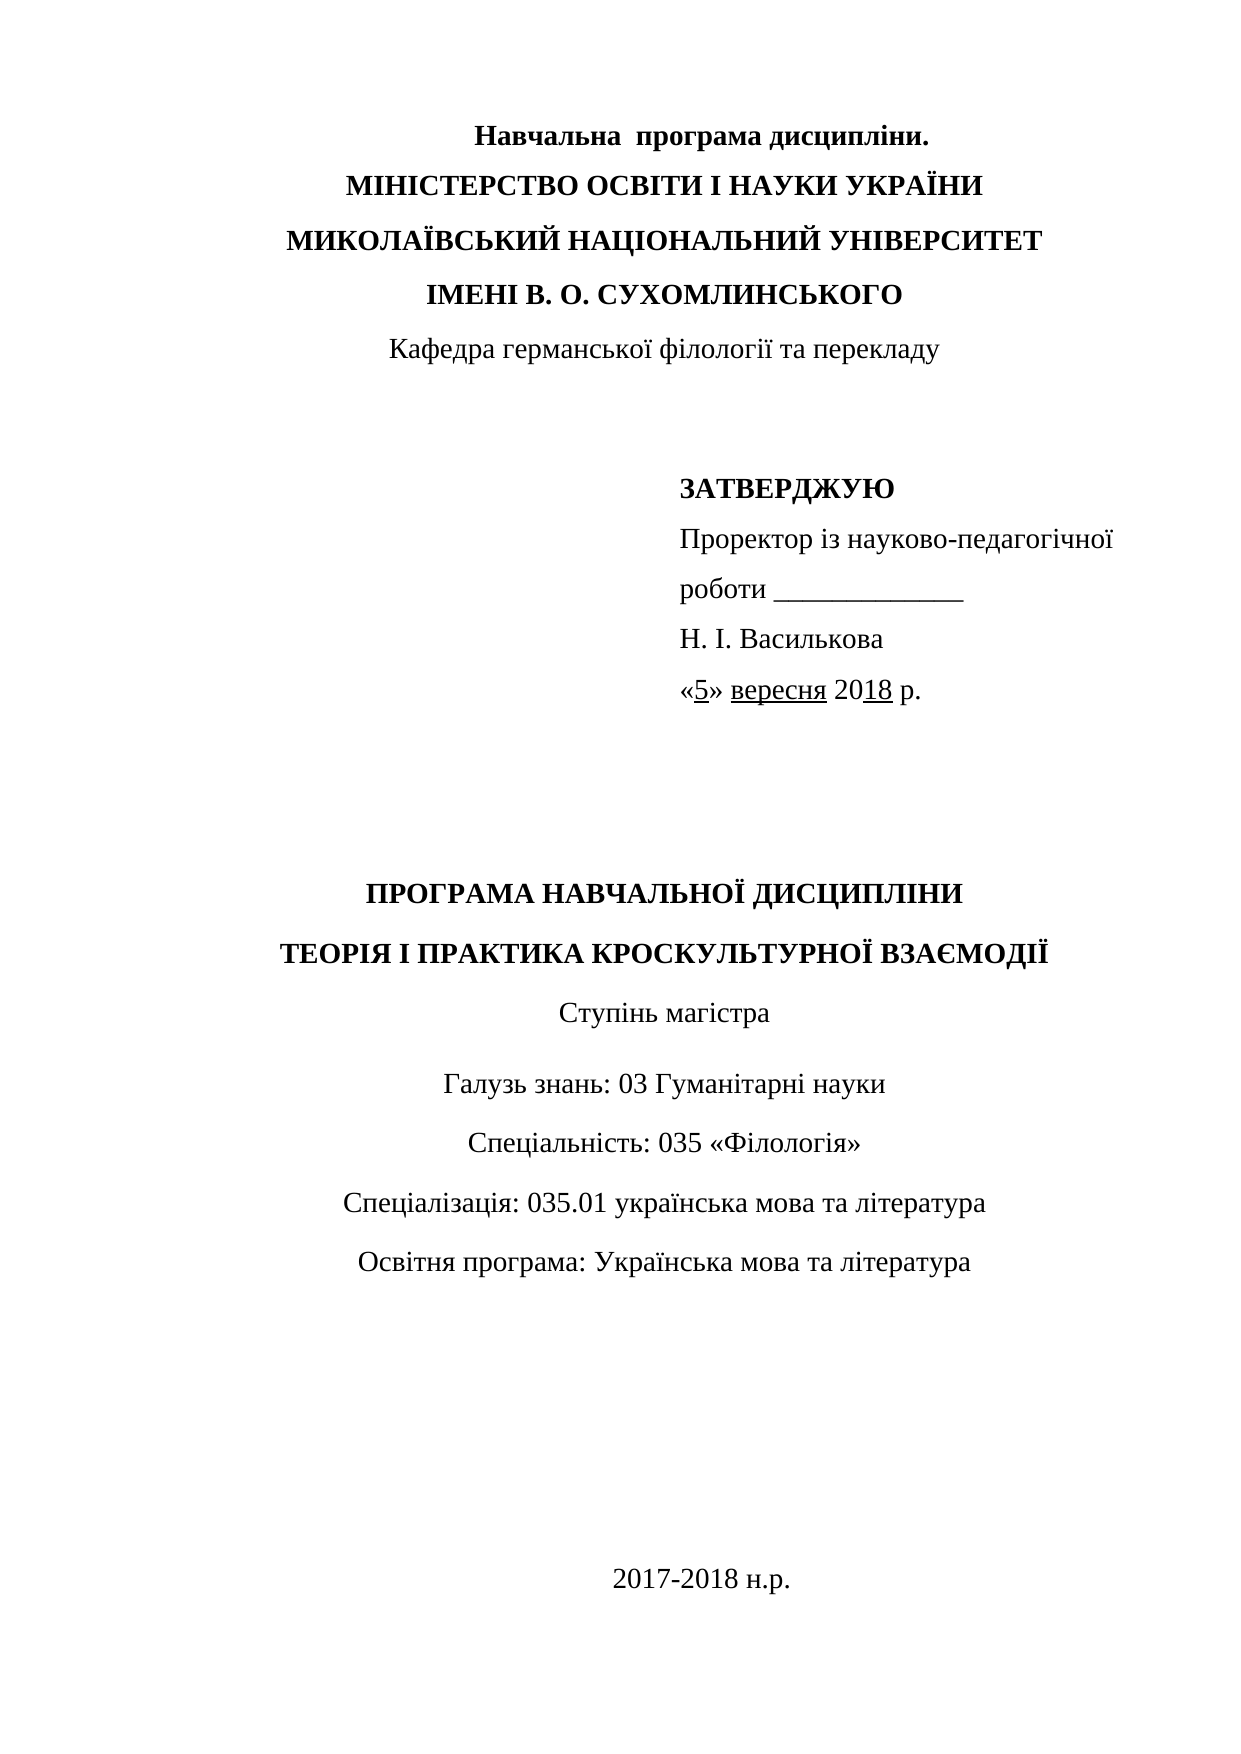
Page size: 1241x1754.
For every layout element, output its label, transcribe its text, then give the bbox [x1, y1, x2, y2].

text Навчальна програма дисципліни. [252, 118, 1152, 152]
text ІМЕНІ В. О. СУХОМЛИНСЬКОГО [177, 277, 1152, 311]
text МИКОЛАЇВСЬКИЙ НАЦІОНАЛЬНИЙ УНІВЕРСИТЕТ [177, 223, 1152, 256]
text Кафедра германської філології та перекладу [177, 332, 1152, 365]
text 2017-2018 н.р. [177, 1562, 1152, 1595]
text ЗАТВЕРДЖУЮ [679, 471, 1152, 504]
text ПРОГРАМА НАВЧАЛЬНОЇ ДИСЦИПЛІНИ [177, 876, 1152, 910]
text ТЕОРІЯ І ПРАКТИКА КРОСКУЛЬТУРНОЇ ВЗАЄМОДІЇ [177, 936, 1152, 969]
text Ступінь магістра [177, 995, 1152, 1029]
text МІНІСТЕРСТВО ОСВІТИ І НАУКИ УКРАЇНИ [177, 168, 1152, 202]
text Проректор із науково-педагогічної роботи _____________ Н. І. Василькова [679, 521, 1152, 655]
text Спеціальність: 035 «Філологія» [177, 1126, 1152, 1159]
text «5» вересня 2018 р. [679, 672, 1152, 706]
text Спеціалізація: 035.01 українська мова та література [177, 1185, 1152, 1218]
text Освітня програма: Українська мова та література [177, 1244, 1152, 1278]
text Галузь знань: 03 Гуманітарні науки [177, 1066, 1152, 1100]
